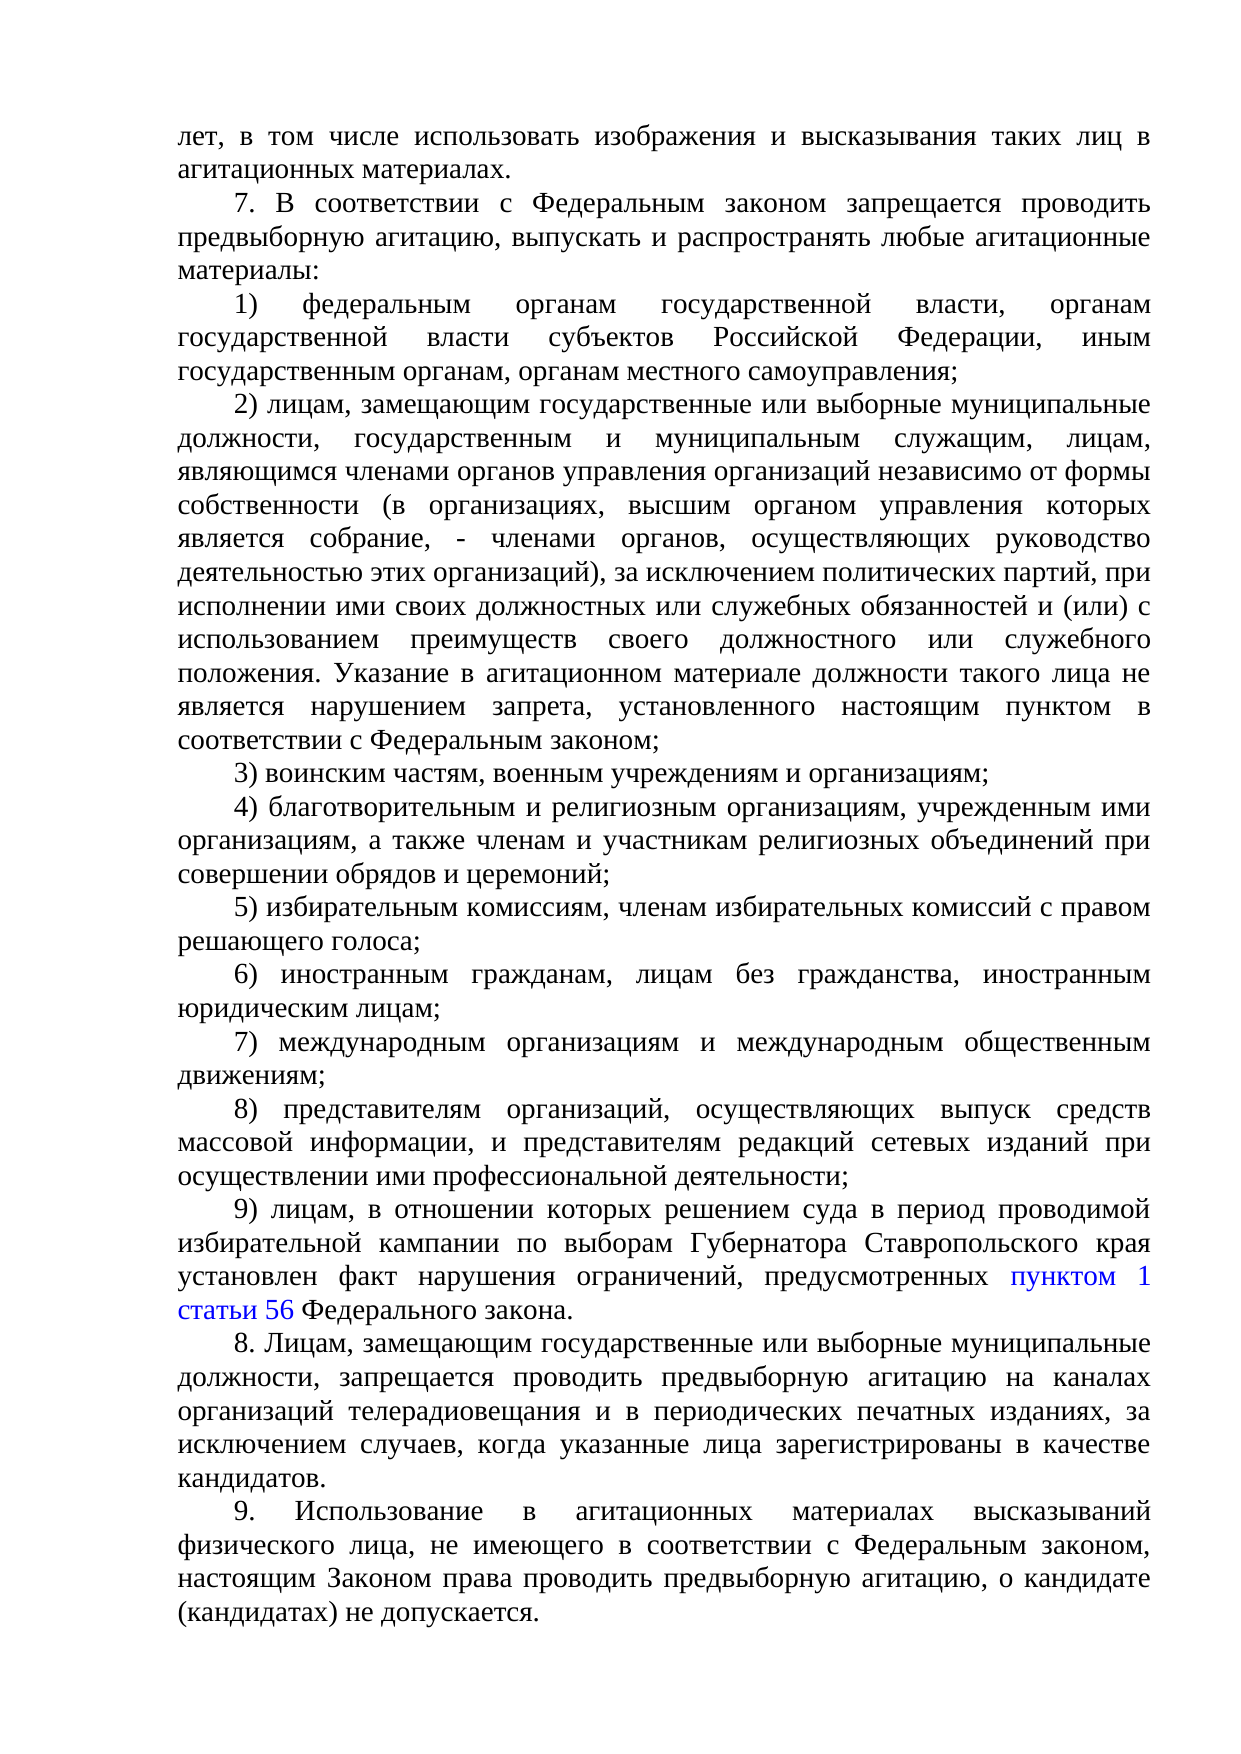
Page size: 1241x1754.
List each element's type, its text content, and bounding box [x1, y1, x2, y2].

text 6) иностранным гражданам, лицам без гражданства, иностранным юридическим лицам; [177, 957, 1152, 1024]
text 9) лицам, в отношении которых решением суда в период проводимой избирательной кампании по выборам Губернатора Ставропольского края установлен факт нарушения ограничений, предусмотренных пунктом 1 статьи 56 Федерального закона. [177, 1191, 1152, 1326]
text 3) воинским частям, военным учреждениям и организациям; [177, 755, 1152, 789]
text 1) федеральным органам государственной власти, органам государственной власти субъектов Российской Федерации, иным государственным органам, органам местного самоуправления; [177, 286, 1152, 386]
text 8. Лицам, замещающим государственные или выборные муниципальные должности, запрещается проводить предвыборную агитацию на каналах организаций телерадиовещания и в периодических печатных изданиях, за исключением случаев, когда указанные лица зарегистрированы в качестве кандидатов. [177, 1326, 1152, 1493]
text 2) лицам, замещающим государственные или выборные муниципальные должности, государственным и муниципальным служащим, лицам, являющимся членами органов управления организаций независимо от формы собственности (в организациях, высшим органом управления которых является собрание, - членами органов, осуществляющих руководство деятельностью этих организаций), за исключением политических партий, при исполнении ими своих должностных или служебных обязанностей и (или) с использованием преимуществ своего должностного или служебного положения. Указание в агитационном материале должности такого лица не является нарушением запрета, установленного настоящим пунктом в соответствии с Федеральным законом; [177, 386, 1152, 755]
text 7) международным организациям и международным общественным движениям; [177, 1024, 1152, 1091]
text 9. Использование в агитационных материалах высказываний физического лица, не имеющего в соответствии с Федеральным законом, настоящим Законом права проводить предвыборную агитацию, о кандидате (кандидатах) не допускается. [177, 1493, 1152, 1627]
text 4) благотворительным и религиозным организациям, учрежденным ими организациям, а также членам и участникам религиозных объединений при совершении обрядов и церемоний; [177, 789, 1152, 889]
text 8) представителям организаций, осуществляющих выпуск средств массовой информации, и представителям редакций сетевых изданий при осуществлении ими профессиональной деятельности; [177, 1091, 1152, 1191]
text 5) избирательным комиссиям, членам избирательных комиссий с правом решающего голоса; [177, 889, 1152, 957]
text 7. В соответствии с Федеральным законом запрещается проводить предвыборную агитацию, выпускать и распространять любые агитационные материалы: [177, 185, 1152, 286]
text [177, 118, 1152, 185]
